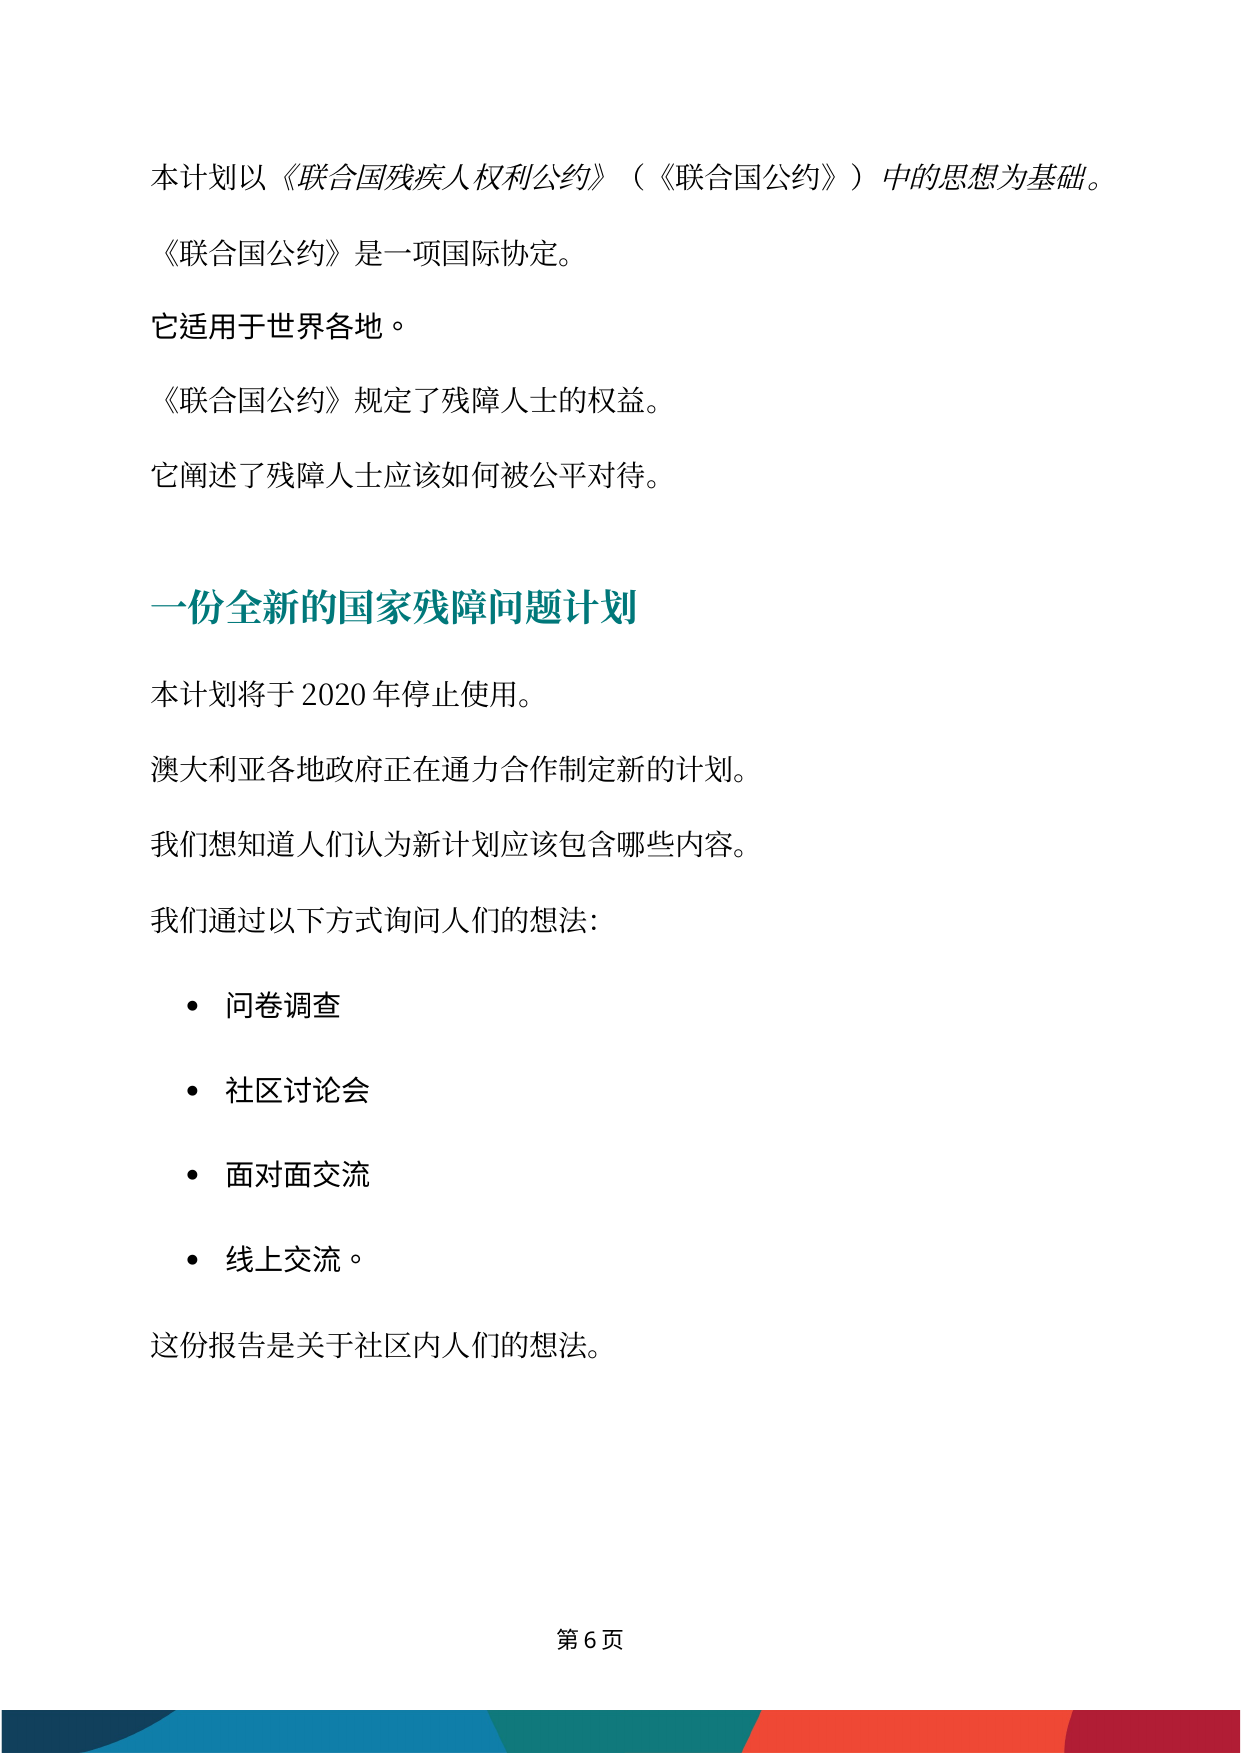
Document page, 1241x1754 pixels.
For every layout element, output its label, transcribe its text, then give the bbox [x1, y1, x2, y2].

text 它阐述了残障人士应该如何被公平对待。 [150, 453, 1090, 495]
text 我们通过以下方式询问人们的想法： [150, 898, 1090, 939]
text 它适用于世界各地。 [150, 306, 1090, 346]
subtitle 一份全新的国家残障问题计划 [150, 578, 1090, 632]
text 《联合国公约》规定了残障人士的权益。 [150, 378, 1090, 420]
text 我们想知道人们认为新计划应该包含哪些内容。 [150, 822, 1090, 864]
text 本计划将于2020年停止使用。 [150, 672, 1090, 713]
text 《联合国公约》是一项国际协定。 [150, 231, 1090, 272]
text 本计划以《联合国残疾人权利公约》（《联合国公约》）中的思想为基础。 [150, 155, 1090, 197]
list 线上交流。 [187, 1239, 1090, 1278]
list 面对面交流 [187, 1154, 1090, 1194]
text 这份报告是关于社区内人们的想法。 [150, 1323, 1090, 1365]
list 问卷调查 [187, 985, 1090, 1025]
text 澳大利亚各地政府正在通力合作制定新的计划。 [150, 747, 1090, 789]
list 社区讨论会 [187, 1070, 1090, 1109]
picture [1, 1710, 1241, 1753]
